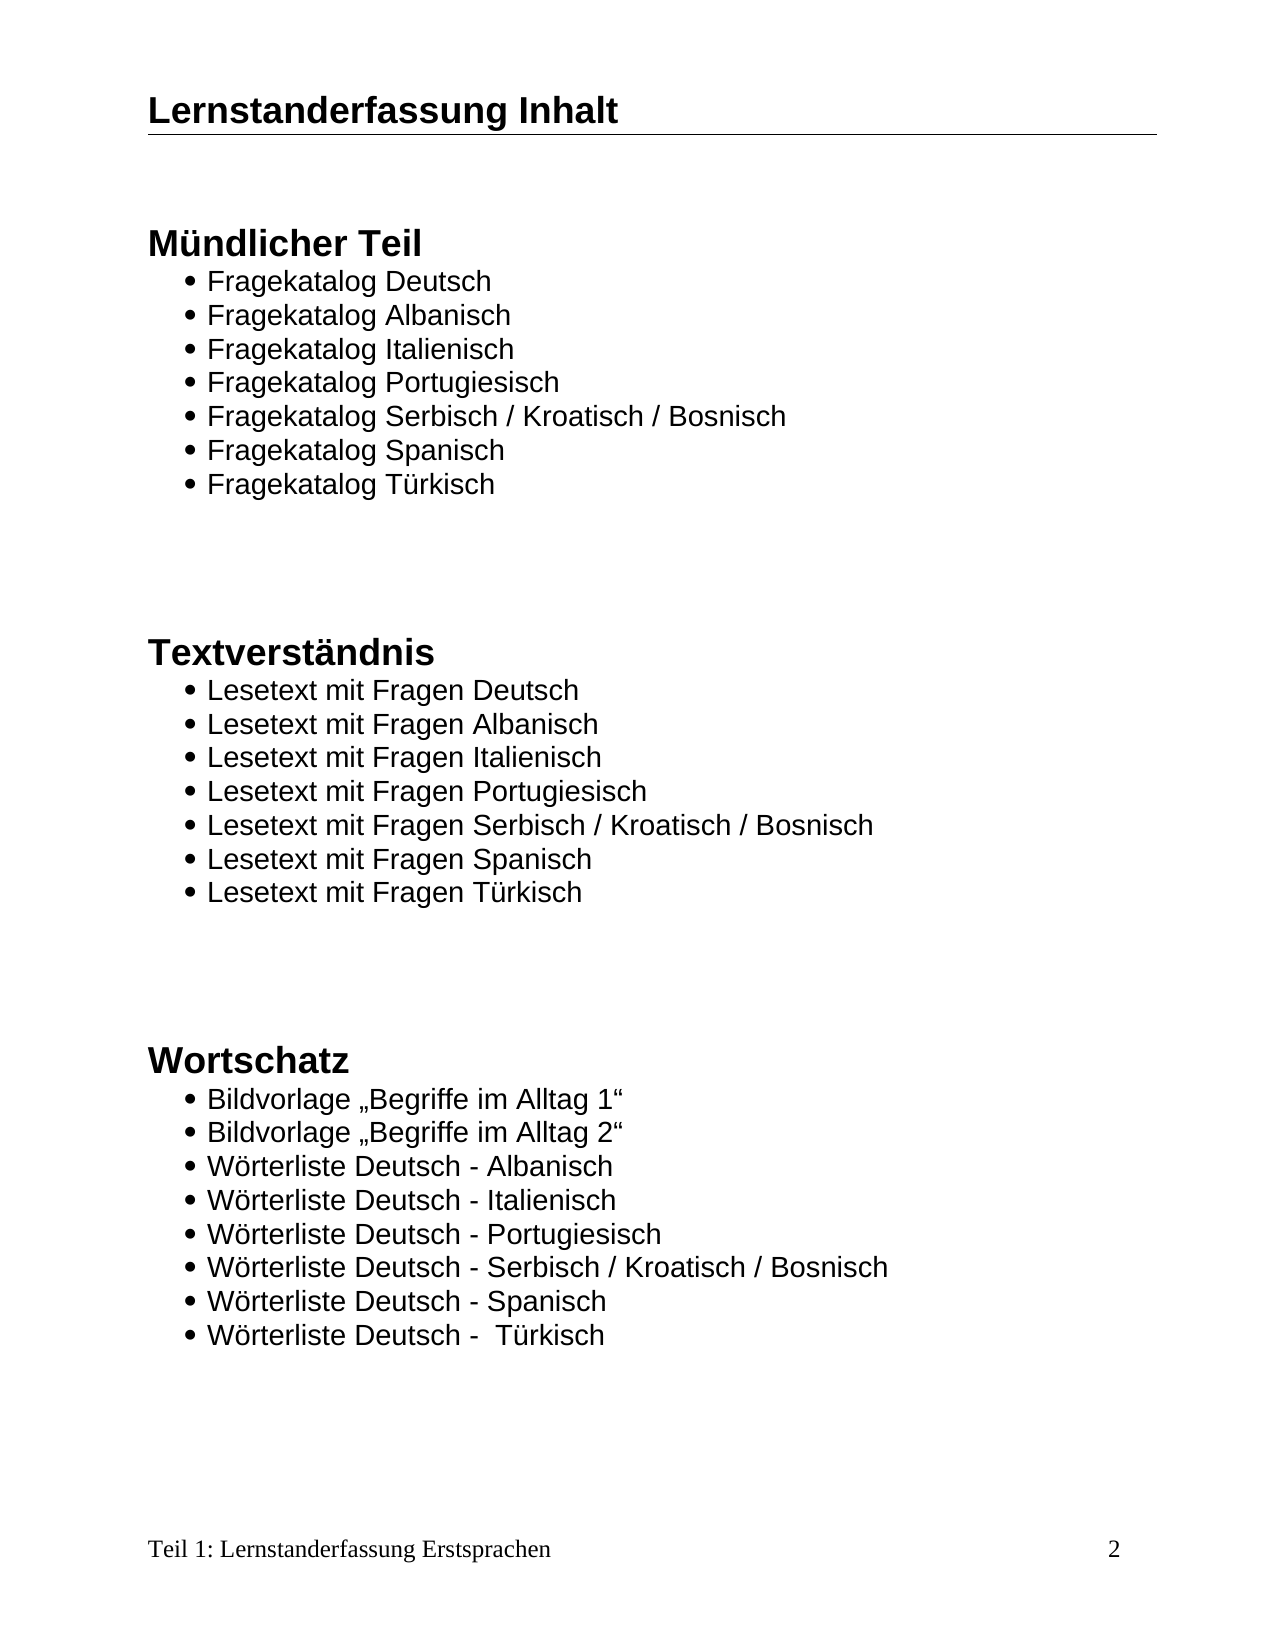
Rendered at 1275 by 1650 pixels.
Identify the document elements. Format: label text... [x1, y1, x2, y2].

list Fragekatalog Portugiesisch [185, 366, 1157, 399]
text Textverständnis [148, 630, 1157, 673]
text Mündlicher Teil [148, 221, 1157, 264]
text Lernstanderfassung Inhalt [148, 89, 1157, 134]
list Wörterliste Deutsch - Albanisch [185, 1149, 1157, 1183]
list Bildvorlage „Begriffe im Alltag 1“ [185, 1082, 1157, 1116]
list Wörterliste Deutsch - Portugiesisch [185, 1217, 1157, 1251]
list Fragekatalog Deutsch [185, 264, 1157, 298]
list Fragekatalog Italienisch [185, 332, 1157, 366]
list Lesetext mit Fragen Albanisch [185, 707, 1157, 741]
text Wortschatz [148, 1039, 1157, 1082]
list Wörterliste Deutsch - Serbisch / Kroatisch / Bosnisch [185, 1251, 1157, 1284]
list Lesetext mit Fragen Italienisch [185, 741, 1157, 774]
list Wörterliste Deutsch - Türkisch [185, 1318, 1157, 1352]
list Lesetext mit Fragen Serbisch / Kroatisch / Bosnisch [185, 808, 1157, 842]
list Fragekatalog Türkisch [185, 467, 1157, 501]
list Bildvorlage „Begriffe im Alltag 2“ [185, 1116, 1157, 1149]
list Lesetext mit Fragen Deutsch [185, 673, 1157, 707]
list Fragekatalog Serbisch / Kroatisch / Bosnisch [185, 399, 1157, 433]
list Lesetext mit Fragen Portugiesisch [185, 774, 1157, 808]
list Lesetext mit Fragen Spanisch [185, 842, 1157, 876]
list Wörterliste Deutsch - Spanisch [185, 1284, 1157, 1318]
list Lesetext mit Fragen Türkisch [185, 876, 1157, 909]
list Fragekatalog Albanisch [185, 298, 1157, 332]
list Wörterliste Deutsch - Italienisch [185, 1183, 1157, 1217]
list Fragekatalog Spanisch [185, 433, 1157, 467]
